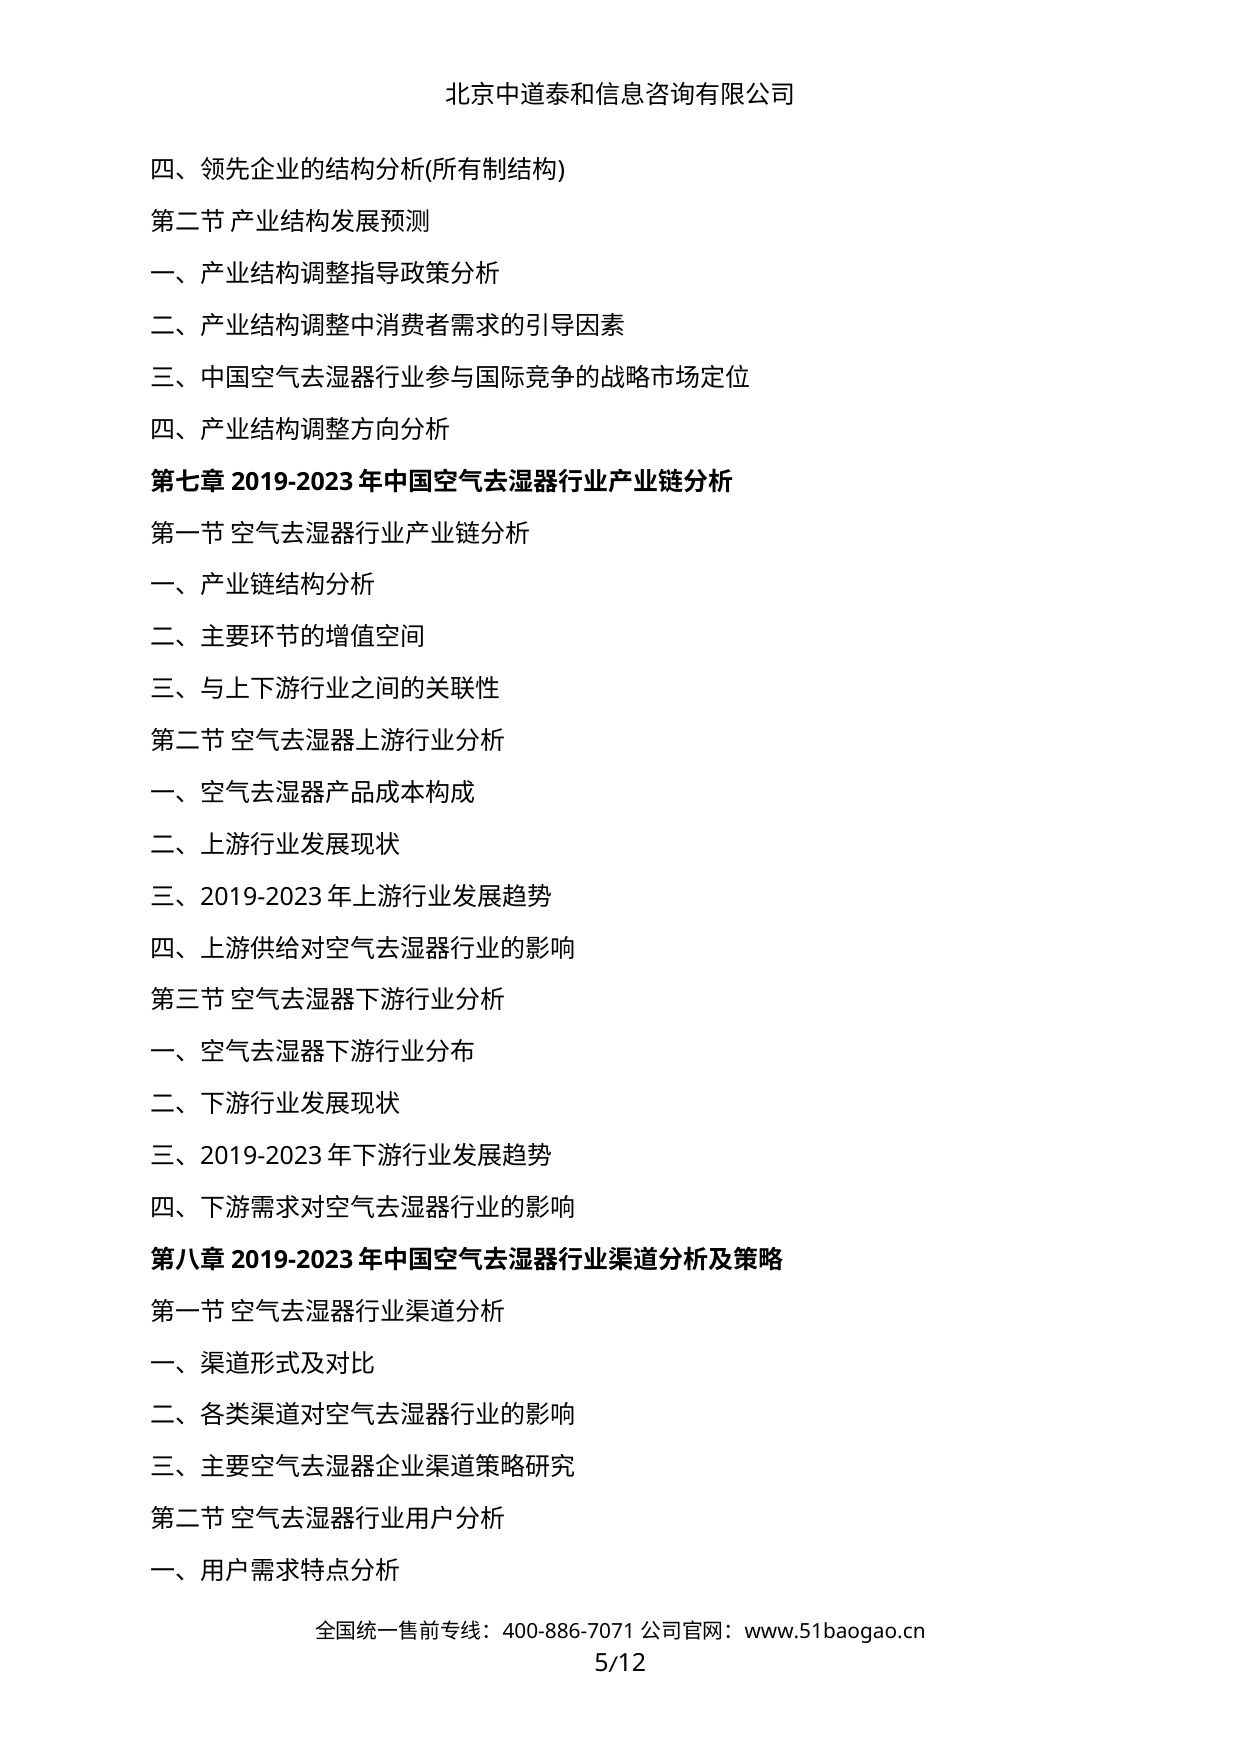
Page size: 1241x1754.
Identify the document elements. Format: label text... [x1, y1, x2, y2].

text 三、主要空气去湿器企业渠道策略研究 [150, 1447, 1090, 1483]
text 第一节 空气去湿器行业渠道分析 [150, 1291, 1090, 1327]
text 三、与上下游行业之间的关联性 [150, 669, 1090, 705]
text 第八章 2019-2023年中国空气去湿器行业渠道分析及策略 [150, 1239, 1090, 1276]
text 一、渠道形式及对比 [150, 1343, 1090, 1379]
text 四、领先企业的结构分析(所有制结构) [150, 150, 1090, 186]
text 一、产业链结构分析 [150, 565, 1090, 601]
text 二、上游行业发展现状 [150, 824, 1090, 861]
text 三、2019-2023年下游行业发展趋势 [150, 1136, 1090, 1172]
text 第二节 空气去湿器行业用户分析 [150, 1499, 1090, 1535]
text 第一节 空气去湿器行业产业链分析 [150, 513, 1090, 549]
text 第二节 空气去湿器上游行业分析 [150, 721, 1090, 757]
text 第三节 空气去湿器下游行业分析 [150, 980, 1090, 1016]
text 二、下游行业发展现状 [150, 1084, 1090, 1120]
text 四、上游供给对空气去湿器行业的影响 [150, 928, 1090, 964]
text 二、主要环节的增值空间 [150, 617, 1090, 653]
text 二、产业结构调整中消费者需求的引导因素 [150, 306, 1090, 342]
text 二、各类渠道对空气去湿器行业的影响 [150, 1395, 1090, 1431]
text 一、空气去湿器下游行业分布 [150, 1032, 1090, 1068]
text 一、产业结构调整指导政策分析 [150, 254, 1090, 290]
text 四、下游需求对空气去湿器行业的影响 [150, 1187, 1090, 1224]
text 一、空气去湿器产品成本构成 [150, 772, 1090, 809]
text 三、2019-2023年上游行业发展趋势 [150, 876, 1090, 912]
text 三、中国空气去湿器行业参与国际竞争的战略市场定位 [150, 357, 1090, 394]
text 第七章 2019-2023年中国空气去湿器行业产业链分析 [150, 461, 1090, 497]
text 一、用户需求特点分析 [150, 1551, 1090, 1587]
text 四、产业结构调整方向分析 [150, 409, 1090, 446]
text 第二节 产业结构发展预测 [150, 202, 1090, 238]
